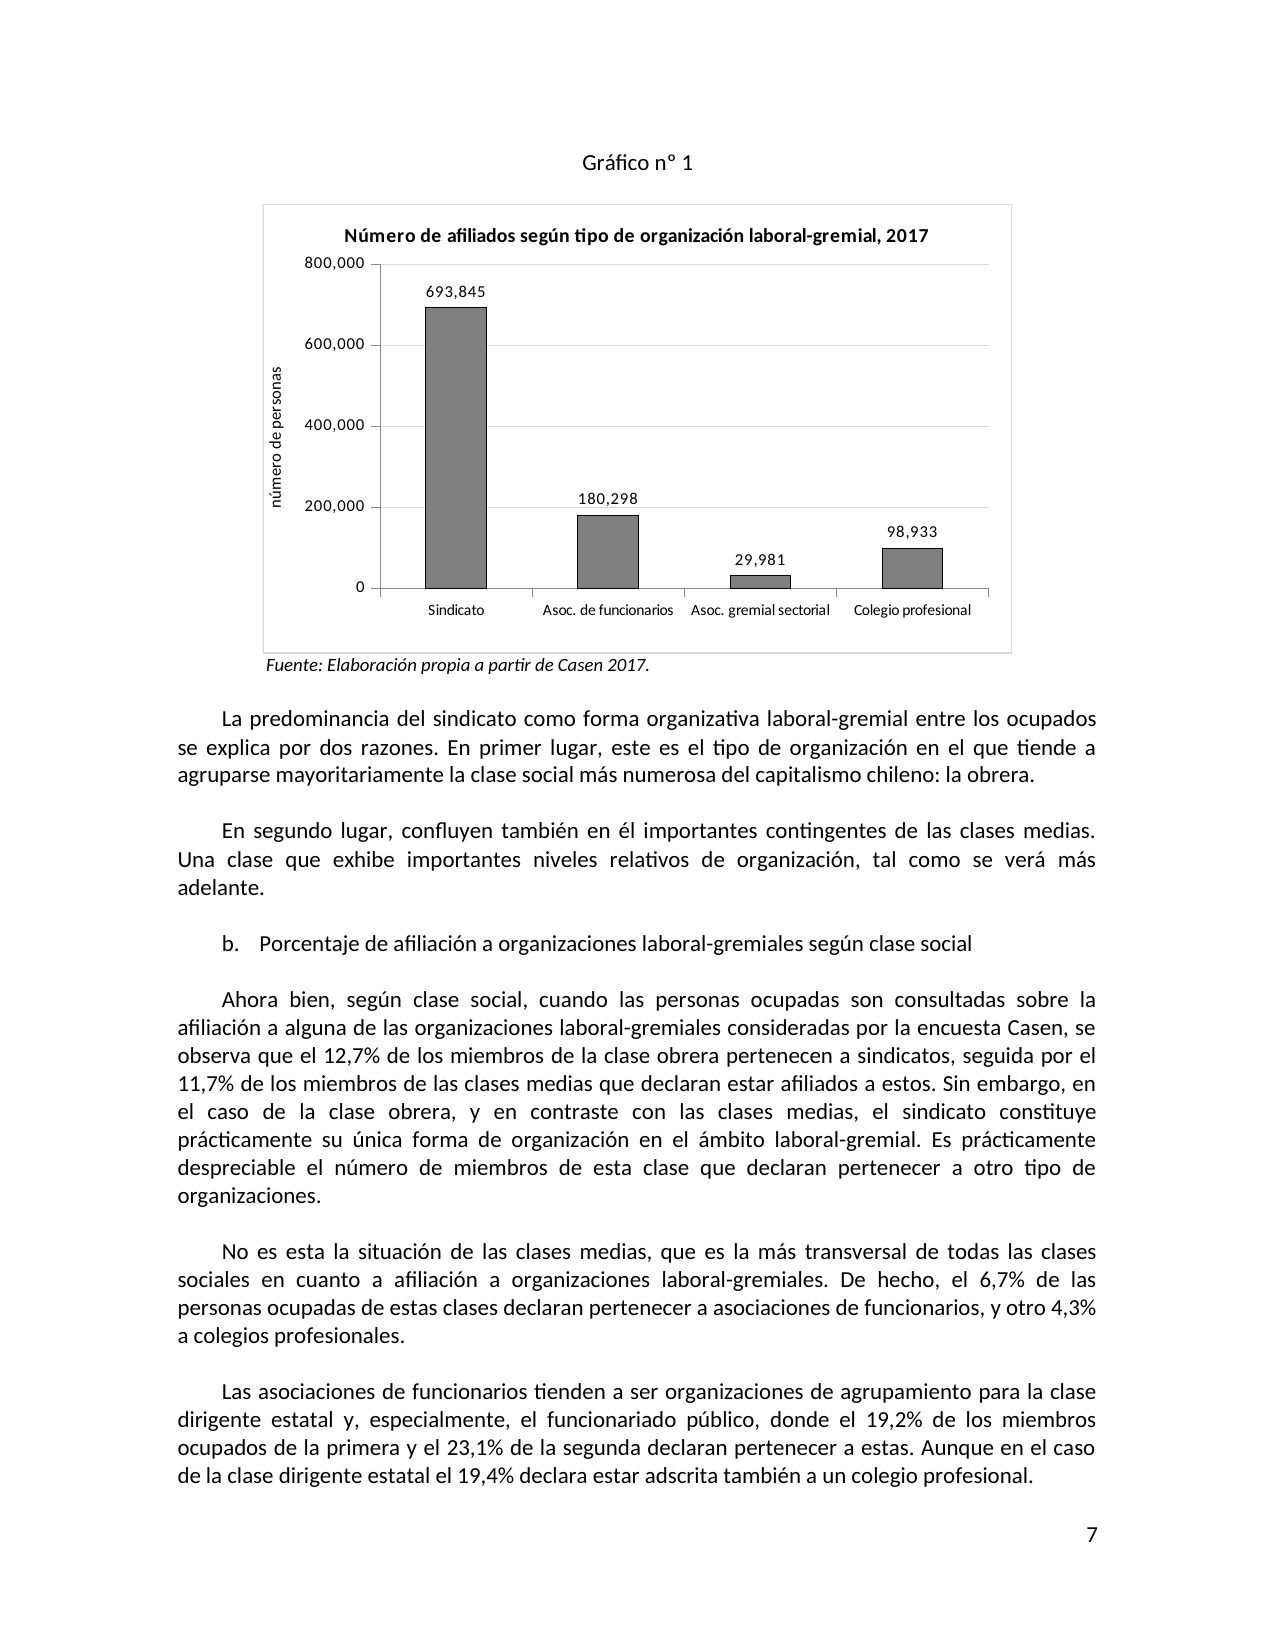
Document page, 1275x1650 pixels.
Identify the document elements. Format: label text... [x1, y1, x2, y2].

text Fuente: Elaboración propia a partir de Casen 2017. [266, 654, 1098, 677]
text La predominancia del sindicato como forma organizativa laboral-gremial entre los ocupados se explica por dos razones. En primer lugar, este es el tipo de organización en el que tiende a agruparse mayoritariamente la clase social más numerosa del capitalismo chileno: la obrera. [177, 704, 1098, 789]
text Las asociaciones de funcionarios tienden a ser organizaciones de agrupamiento para la clase dirigente estatal y, especialmente, el funcionariado público, donde el 19,2% de los miembros ocupados de la primera y el 23,1% de la segunda declaran pertenecer a estas. Aunque en el caso de la clase dirigente estatal el 19,4% declara estar adscrita también a un colegio profesional. [177, 1377, 1098, 1489]
list Porcentaje de afiliación a organizaciones laboral-gremiales según clase social [222, 929, 1098, 957]
text No es esta la situación de las clases medias, que es la más transversal de todas las clases sociales en cuanto a afiliación a organizaciones laboral-gremiales. De hecho, el 6,7% de las personas ocupadas de estas clases declaran pertenecer a asociaciones de funcionarios, y otro 4,3% a colegios profesionales. [177, 1237, 1098, 1349]
text Ahora bien, según clase social, cuando las personas ocupadas son consultadas sobre la afiliación a alguna de las organizaciones laboral-gremiales consideradas por la encuesta Casen, se observa que el 12,7% de los miembros de la clase obrera pertenecen a sindicatos, seguida por el 11,7% de los miembros de las clases medias que declaran estar afiliados a estos. Sin embargo, en el caso de la clase obrera, y en contraste con las clases medias, el sindicato constituye prácticamente su única forma de organización en el ámbito laboral-gremial. Es prácticamente despreciable el número de miembros de esta clase que declaran pertenecer a otro tipo de organizaciones. [177, 985, 1098, 1209]
text En segundo lugar, confluyen también en él importantes contingentes de las clases medias. Una clase que exhibe importantes niveles relativos de organización, tal como se verá más adelante. [177, 817, 1098, 901]
text Gráfico nº 1 [177, 148, 1098, 176]
